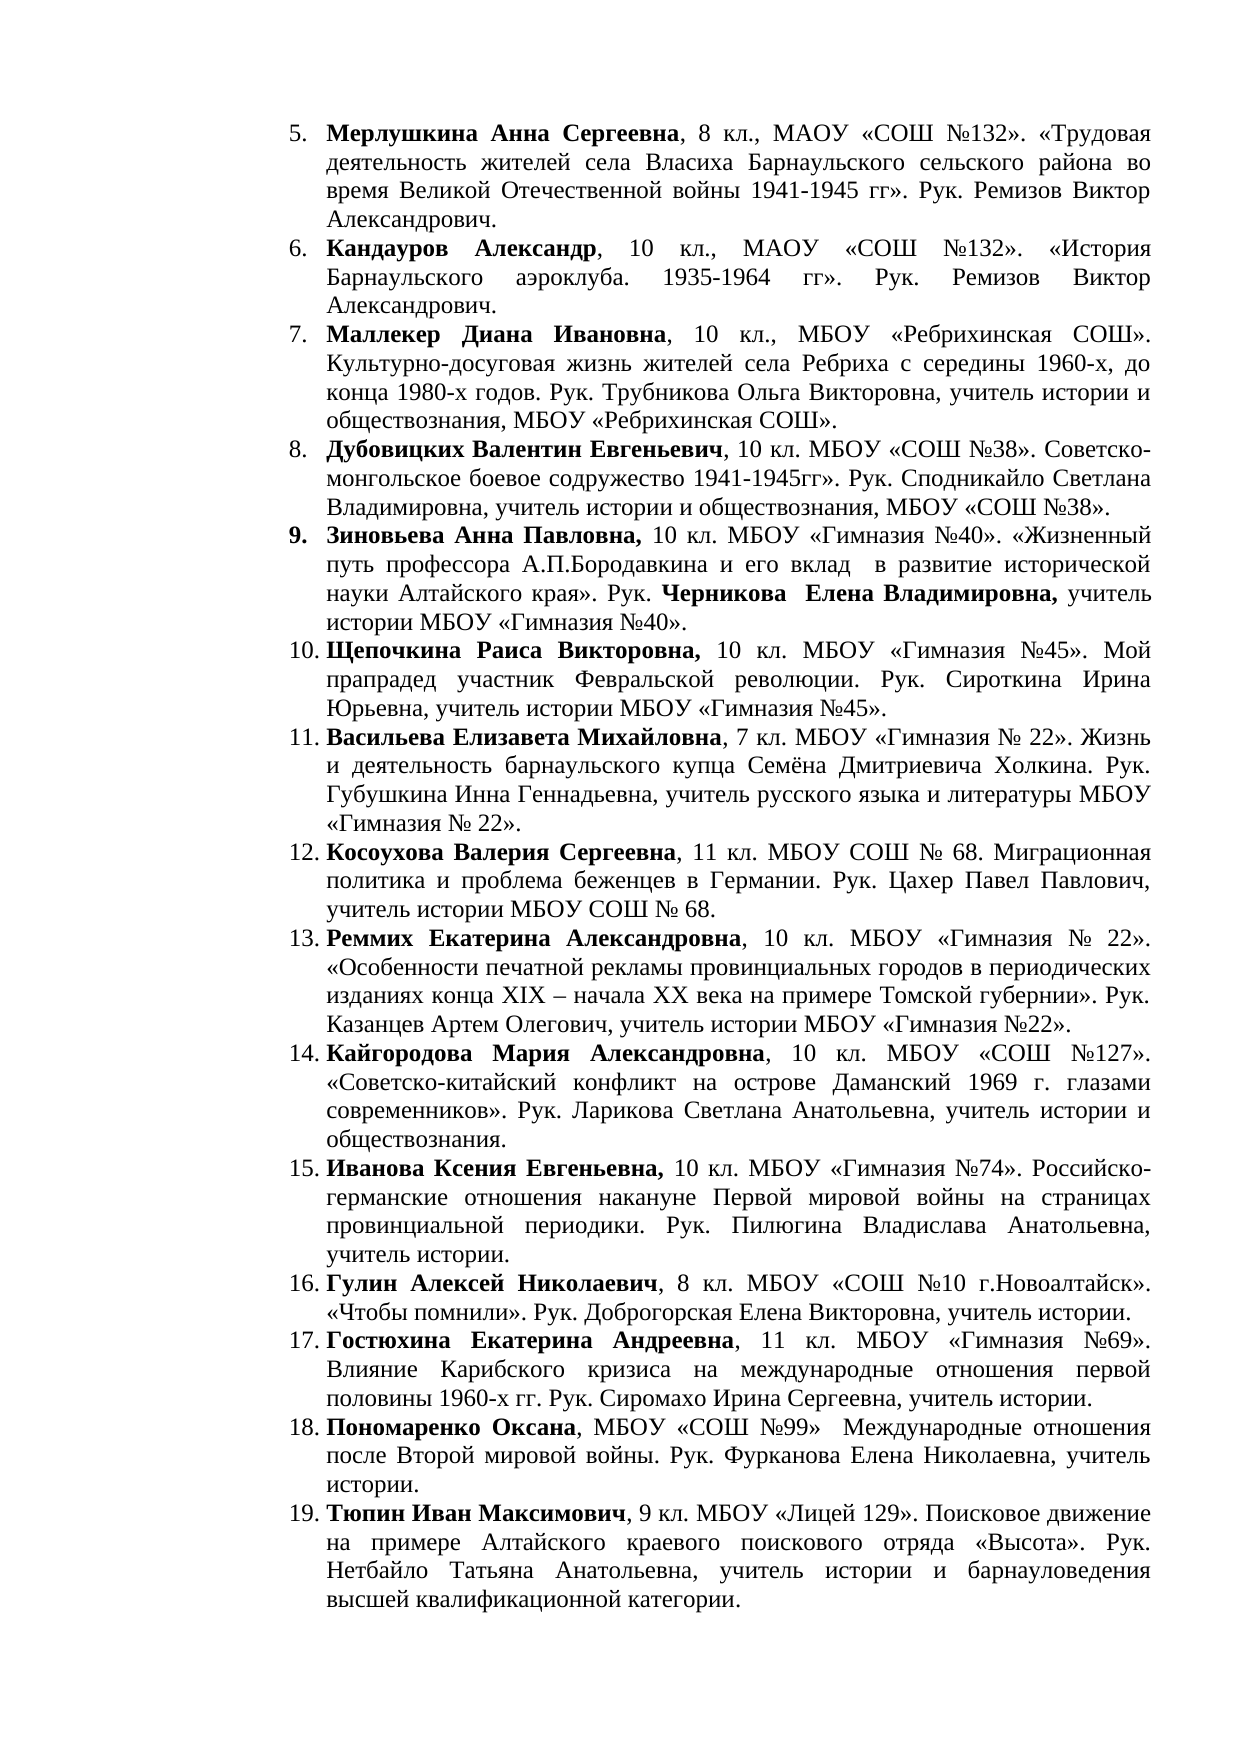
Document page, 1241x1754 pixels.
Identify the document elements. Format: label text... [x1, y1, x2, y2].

list Тюпин Иван Максимович, 9 кл. МБОУ «Лицей 129». Поисковое движение на примере Алтайского краевого поискового отряда «Высота». Рук. Нетбайло Татьяна Анатольевна, учитель истории и барнауловедения высшей квалификационной категории. [288, 1498, 1152, 1613]
list Косоухова Валерия Сергеевна, 11 кл. МБОУ СОШ № 68. Миграционная политика и проблема беженцев в Германии. Рук. Цахер Павел Павлович, учитель истории МБОУ СОШ № 68. [288, 837, 1152, 923]
list Кайгородова Мария Александровна, 10 кл. МБОУ «СОШ №127». «Советско-китайский конфликт на острове Даманский 1969 г. глазами современников». Рук. Ларикова Светлана Анатольевна, учитель истории и обществознания. [288, 1038, 1152, 1153]
list Пономаренко Оксана, МБОУ «СОШ №99» Международные отношения после Второй мировой войны. Рук. Фурканова Елена Николаевна, учитель истории. [288, 1412, 1152, 1498]
list Кандауров Александр, 10 кл., МАОУ «СОШ №132». «История Барнаульского аэроклуба. 1935-1964 гг». Рук. Ремизов Виктор Александрович. [288, 233, 1152, 319]
list Дубовицких Валентин Евгеньевич, 10 кл. МБОУ «СОШ №38». Советско-монгольское боевое содружество 1941-1945гг». Рук. Сподникайло Светлана Владимировна, учитель истории и обществознания, МБОУ «СОШ №38». [288, 434, 1152, 521]
list Иванова Ксения Евгеньевна, 10 кл. МБОУ «Гимназия №74». Российско-германские отношения накануне Первой мировой войны на страницах провинциальной периодики. Рук. Пилюгина Владислава Анатольевна, учитель истории. [288, 1153, 1152, 1268]
list Щепочкина Раиса Викторовна, 10 кл. МБОУ «Гимназия №45». Мой прапрадед участник Февральской революции. Рук. Сироткина Ирина Юрьевна, учитель истории МБОУ «Гимназия №45». [288, 636, 1152, 722]
list Васильева Елизавета Михайловна, 7 кл. МБОУ «Гимназия № 22». Жизнь и деятельность барнаульского купца Семёна Дмитриевича Холкина. Рук. Губушкина Инна Геннадьевна, учитель русского языка и литературы МБОУ «Гимназия № 22». [288, 722, 1152, 837]
list Гулин Алексей Николаевич, 8 кл. МБОУ «СОШ №10 г.Новоалтайск». «Чтобы помнили». Рук. Доброгорская Елена Викторовна, учитель истории. [288, 1268, 1152, 1326]
list Реммих Екатерина Александровна, 10 кл. МБОУ «Гимназия № 22». «Особенности печатной рекламы провинциальных городов в периодических изданиях конца XIX – начала XX века на примере Томской губернии». Рук. Казанцев Артем Олегович, учитель истории МБОУ «Гимназия №22». [288, 923, 1152, 1038]
list Мерлушкина Анна Сергеевна, 8 кл., МАОУ «СОШ №132». «Трудовая деятельность жителей села Власиха Барнаульского сельского района во время Великой Отечественной войны 1941-1945 гг». Рук. Ремизов Виктор Александрович. [288, 118, 1152, 233]
list Гостюхина Екатерина Андреевна, 11 кл. МБОУ «Гимназия №69». Влияние Карибского кризиса на международные отношения первой половины 1960-х гг. Рук. Сиромахо Ирина Сергеевна, учитель истории. [288, 1326, 1152, 1412]
list Маллекер Диана Ивановна, 10 кл., МБОУ «Ребрихинская СОШ». Культурно-досуговая жизнь жителей села Ребриха с середины 1960-х, до конца 1980-х годов. Рук. Трубникова Ольга Викторовна, учитель истории и обществознания, МБОУ «Ребрихинская СОШ». [288, 319, 1152, 434]
list Зиновьева Анна Павловна, 10 кл. МБОУ «Гимназия №40». «Жизненный путь профессора А.П.Бородавкина и его вклад в развитие исторической науки Алтайского края». Рук. Черникова Елена Владимировна, учитель истории МБОУ «Гимназия №40». [288, 521, 1152, 636]
